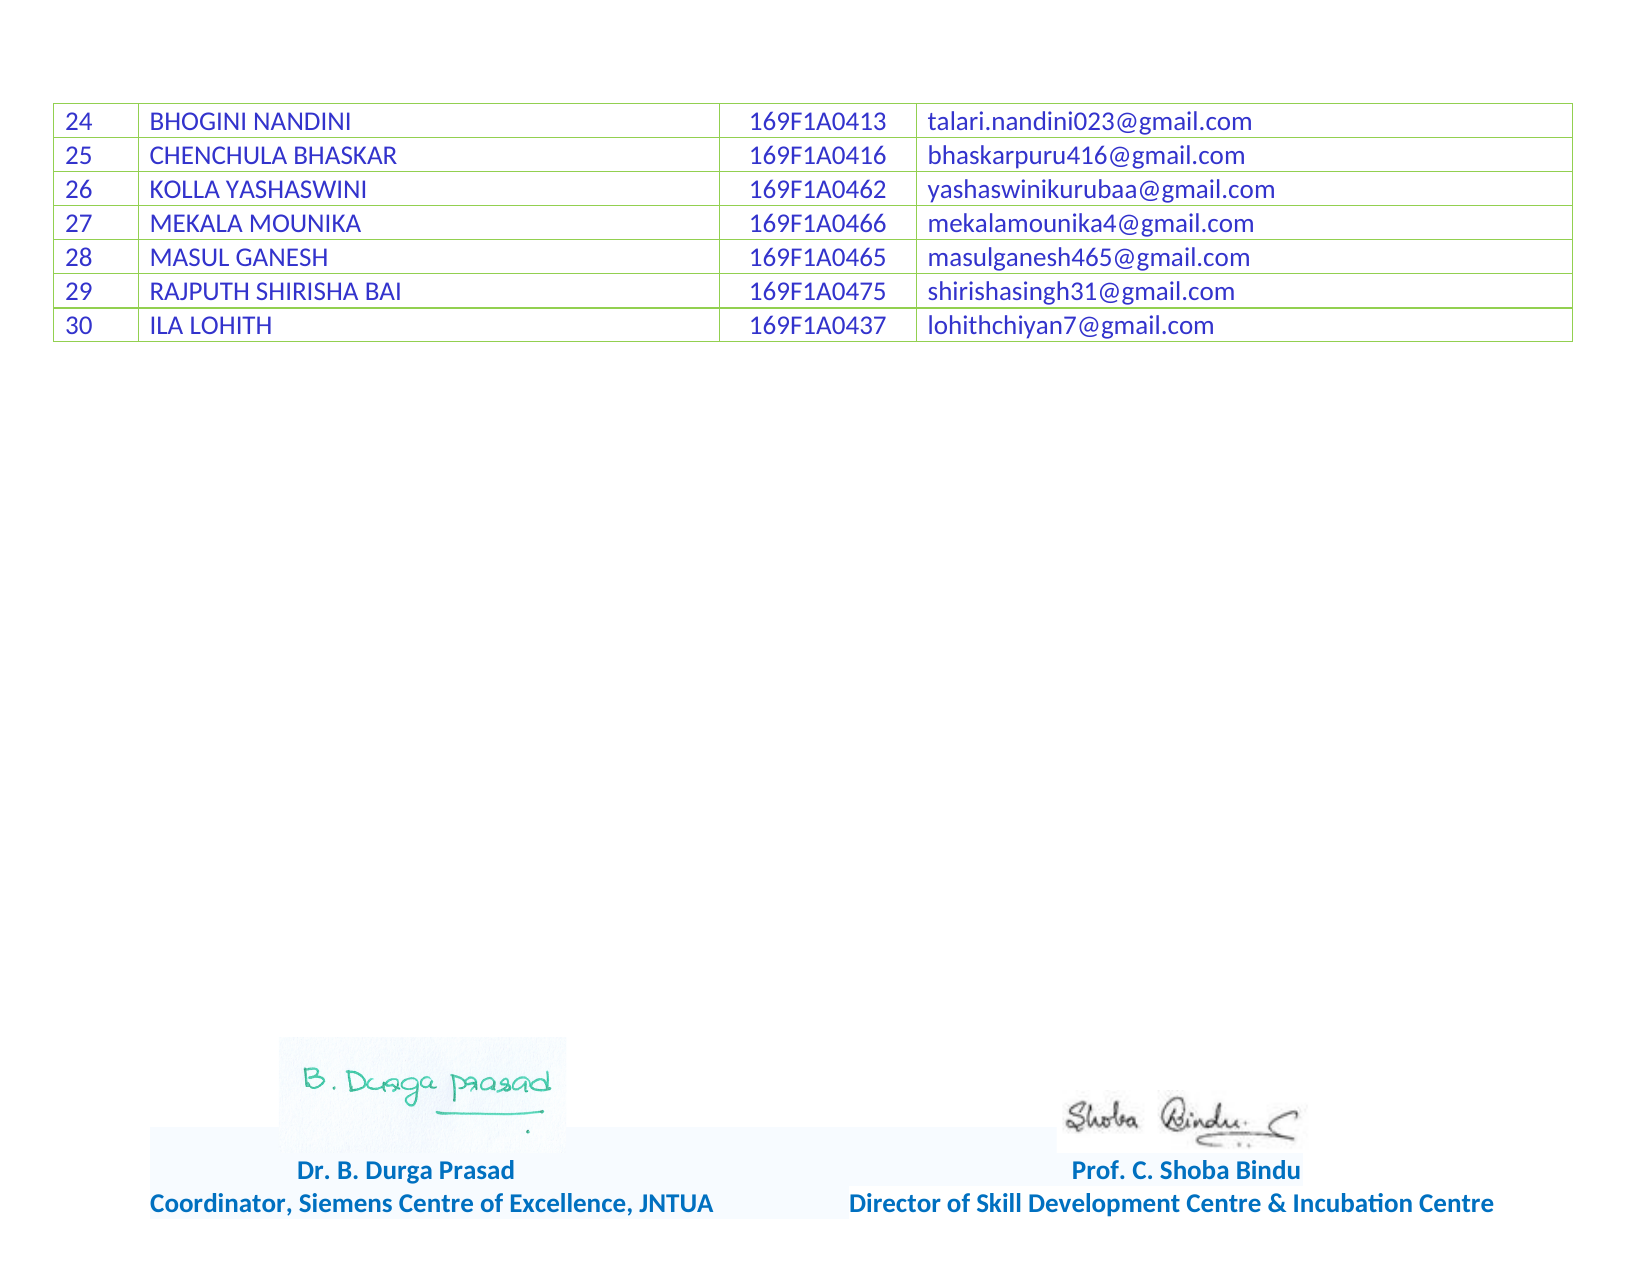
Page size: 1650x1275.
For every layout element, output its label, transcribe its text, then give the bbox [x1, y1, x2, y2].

picture [278, 1037, 567, 1153]
table_cell 169F1A0413 [720, 104, 916, 137]
table_cell RAJPUTH SHIRISHA BAI [139, 274, 719, 307]
table_cell MASUL GANESH [139, 240, 719, 273]
table_cell shirishasingh31@gmail.com [917, 274, 1572, 307]
table_cell 169F1A0465 [720, 240, 916, 273]
table_cell 27 [54, 206, 138, 239]
table_cell 25 [54, 138, 138, 171]
table_cell 169F1A0416 [720, 138, 916, 171]
table_cell 30 [54, 309, 138, 341]
table_cell 169F1A0466 [720, 206, 916, 239]
table_cell 169F1A0462 [720, 172, 916, 205]
table_cell BHOGINI NANDINI [139, 104, 719, 137]
table_cell 26 [54, 172, 138, 205]
table_cell ILA LOHITH [139, 309, 719, 341]
table_cell 28 [54, 240, 138, 273]
table_cell 169F1A0437 [720, 309, 916, 341]
table_cell mekalamounika4@gmail.com [917, 206, 1572, 239]
table_cell bhaskarpuru416@gmail.com [917, 138, 1572, 171]
table_cell 29 [54, 274, 138, 307]
table_cell MEKALA MOUNIKA [139, 206, 719, 239]
table_cell yashaswinikurubaa@gmail.com [917, 172, 1572, 205]
table_cell talari.nandini023@gmail.com [917, 104, 1572, 137]
table_cell CHENCHULA BHASKAR [139, 138, 719, 171]
table_cell masulganesh465@gmail.com [917, 240, 1572, 273]
table_cell 24 [54, 104, 138, 137]
table_cell 169F1A0475 [720, 274, 916, 307]
table_cell KOLLA YASHASWINI [139, 172, 719, 205]
table_cell lohithchiyan7@gmail.com [917, 309, 1572, 341]
